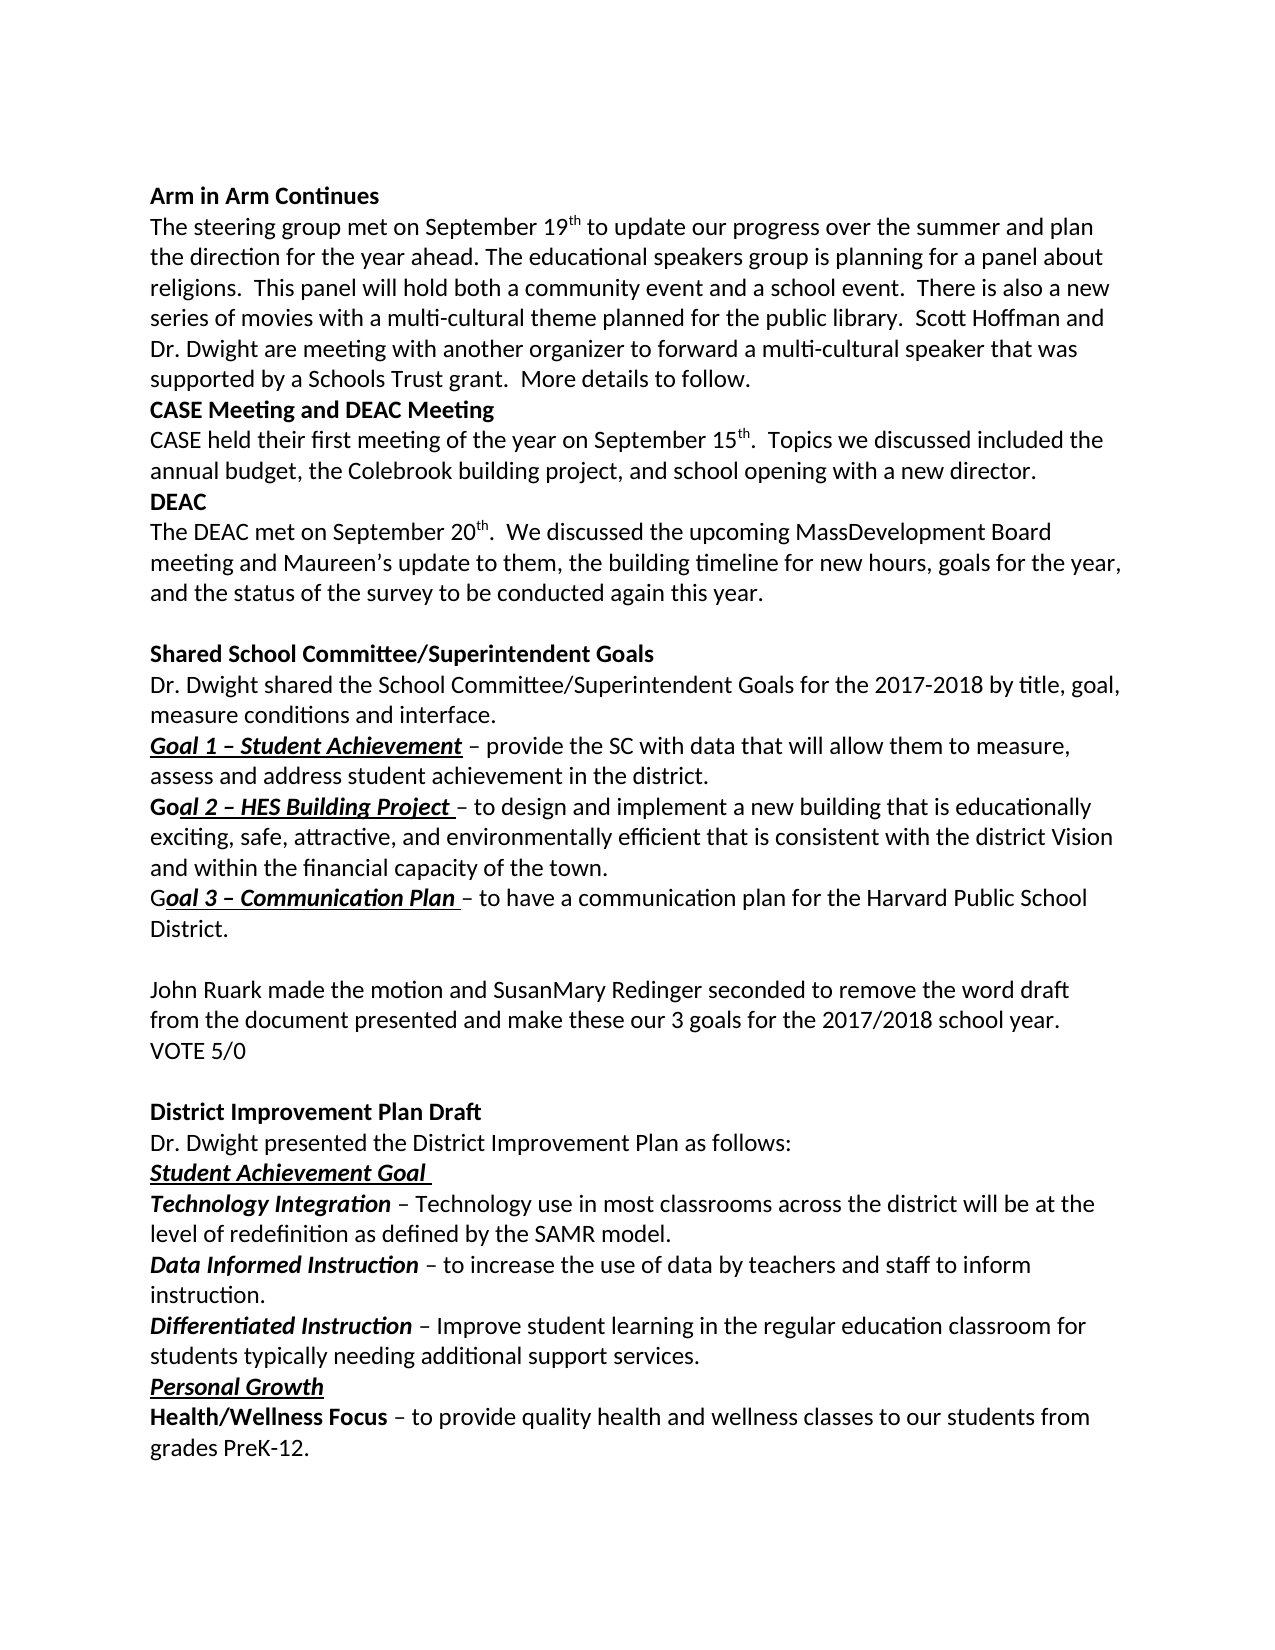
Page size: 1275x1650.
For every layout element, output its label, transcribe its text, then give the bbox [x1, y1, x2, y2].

text Differentiated Instruction – Improve student learning in the regular education classroom for students typically needing additional support services. [150, 1310, 1125, 1371]
text Technology Integration – Technology use in most classrooms across the district will be at the level of redefinition as defined by the SAMR model. [150, 1188, 1125, 1249]
text VOTE 5/0 [150, 1035, 1125, 1066]
text Shared School Committee/Superintendent Goals [150, 638, 1125, 669]
text Goal 3 – Communication Plan – to have a communication plan for the Harvard Public School District. [150, 882, 1125, 943]
text Goal 2 – HES Building Project – to design and implement a new building that is educationally exciting, safe, attractive, and environmentally efficient that is consistent with the district Vision and within the financial capacity of the town. [150, 791, 1125, 882]
text District Improvement Plan Draft [150, 1096, 1125, 1127]
text The steering group met on September 19th to update our progress over the summer and plan the direction for the year ahead. The educational speakers group is planning for a panel about religions. This panel will hold both a community event and a school event. There is also a new series of movies with a multi-cultural theme planned for the public library. Scott Hoffman and Dr. Dwight are meeting with another organizer to forward a multi-cultural speaker that was supported by a Schools Trust grant. More details to follow. [150, 211, 1125, 394]
text Health/Wellness Focus – to provide quality health and wellness classes to our students from grades PreK-12. [150, 1401, 1125, 1462]
text Dr. Dwight shared the School Committee/Superintendent Goals for the 2017-2018 by title, goal, measure conditions and interface. [150, 669, 1125, 730]
text CASE held their first meeting of the year on September 15th. Topics we discussed included the annual budget, the Colebrook building project, and school opening with a new director. [150, 425, 1125, 486]
text Goal 1 – Student Achievement – provide the SC with data that will allow them to measure, assess and address student achievement in the district. [150, 730, 1125, 791]
text Arm in Arm Continues [150, 181, 1125, 211]
text DEAC [150, 486, 1125, 516]
text Data Informed Instruction – to increase the use of data by teachers and staff to inform instruction. [150, 1249, 1125, 1310]
text Student Achievement Goal [150, 1157, 1125, 1188]
text Personal Growth [150, 1371, 1125, 1401]
text John Ruark made the motion and SusanMary Redinger seconded to remove the word draft from the document presented and make these our 3 goals for the 2017/2018 school year. [150, 974, 1125, 1035]
text The DEAC met on September 20th. We discussed the upcoming MassDevelopment Board meeting and Maureen’s update to them, the building timeline for new hours, goals for the year, and the status of the survey to be conducted again this year. [150, 516, 1125, 608]
text Dr. Dwight presented the District Improvement Plan as follows: [150, 1127, 1125, 1157]
text CASE Meeting and DEAC Meeting [150, 394, 1125, 425]
